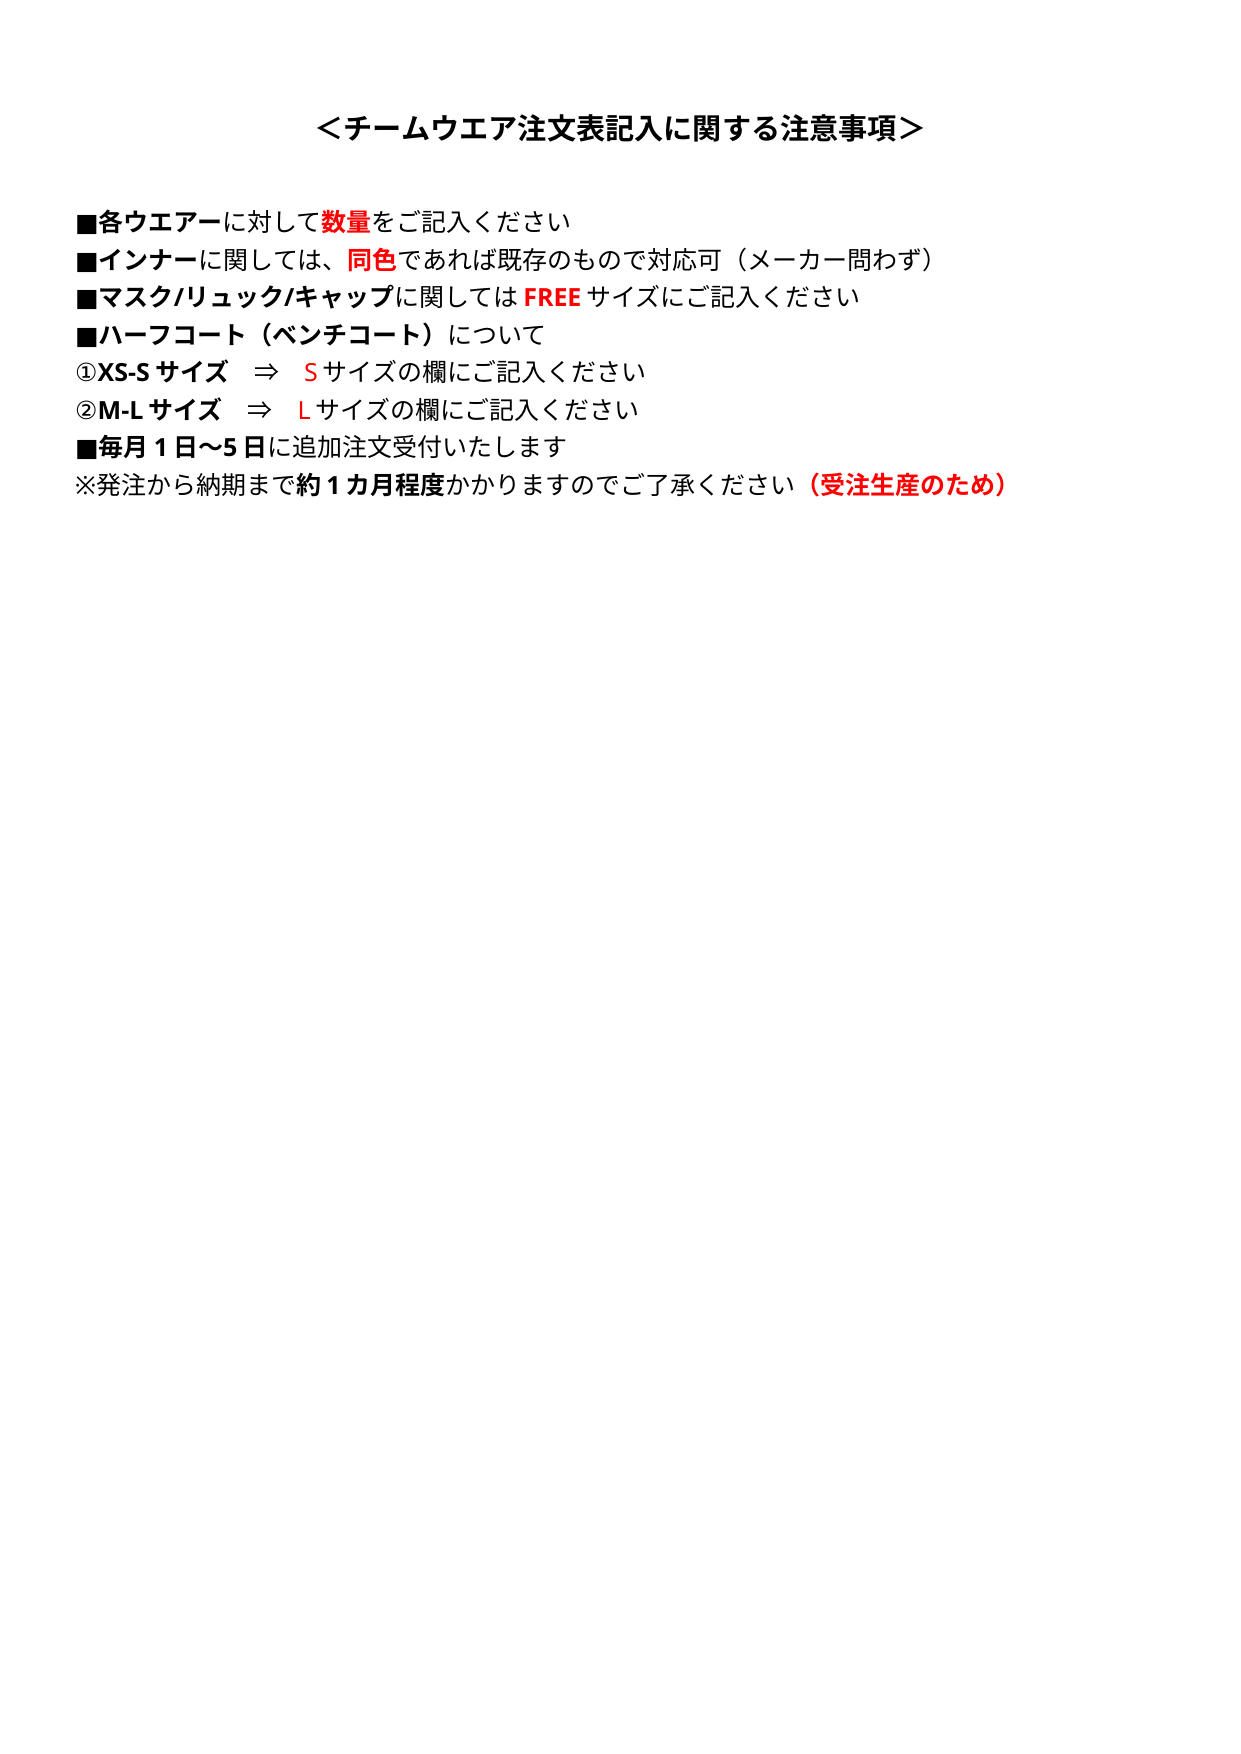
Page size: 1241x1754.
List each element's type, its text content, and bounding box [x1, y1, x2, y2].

text ■インナーに関しては、同色であれば既存のもので対応可（メーカー問わず） [75, 239, 1165, 277]
text ①XS-Sサイズ ⇒ Sサイズの欄にご記入ください [75, 352, 1165, 389]
text ■各ウエアーに対して数量をご記入ください [75, 202, 1165, 239]
text ②M-Lサイズ ⇒ Lサイズの欄にご記入ください [75, 389, 1165, 427]
text ※発注から納期まで約1カ月程度かかりますのでご了承ください（受注生産のため） [75, 464, 1165, 502]
text ■毎月1日～5日に追加注文受付いたします [75, 427, 1165, 464]
text ＜チームウエア注文表記入に関する注意事項＞ [75, 89, 1165, 164]
text ■マスク/リュック/キャップに関してはFREEサイズにご記入ください [75, 277, 1165, 314]
text ■ハーフコート（ベンチコート）について [75, 314, 1165, 352]
